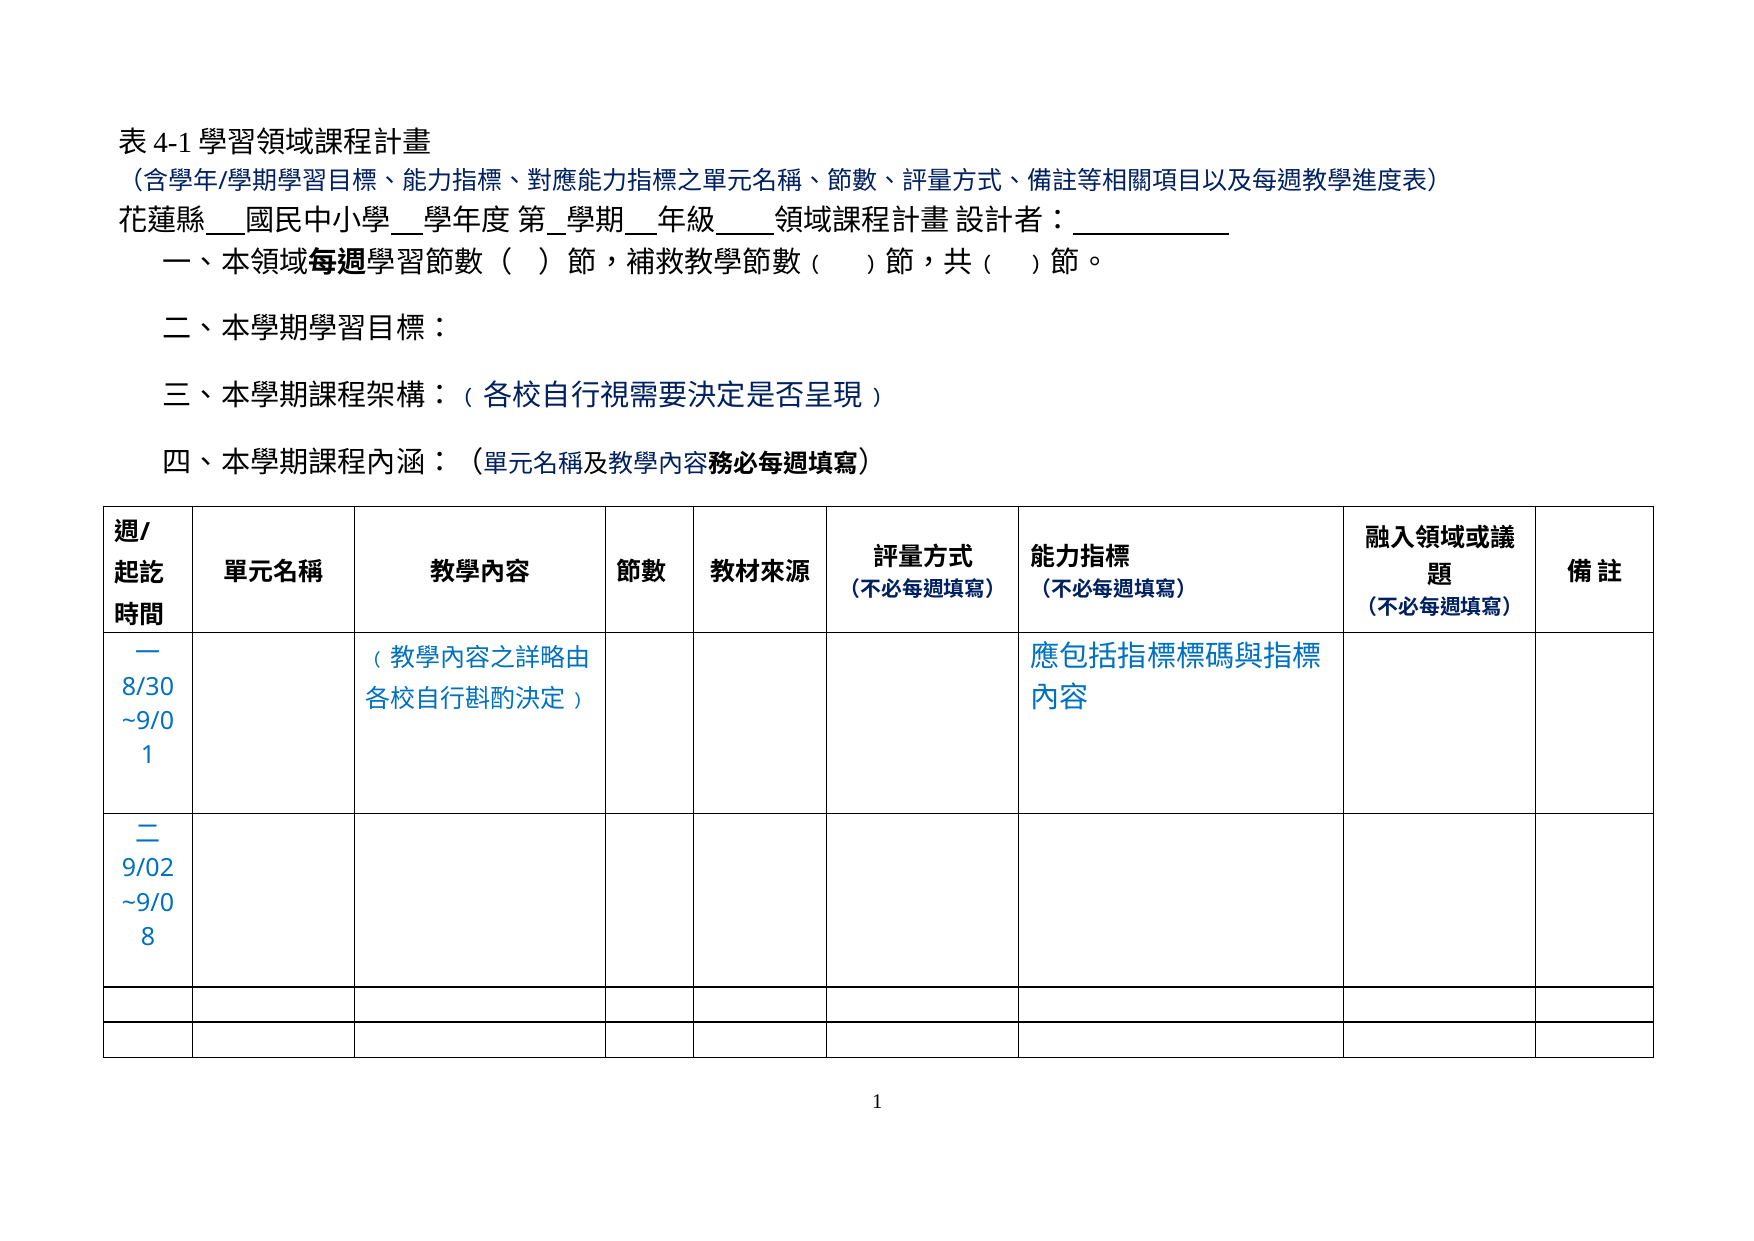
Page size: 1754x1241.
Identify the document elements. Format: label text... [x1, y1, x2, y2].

table_header 節數 [606, 507, 693, 632]
table_cell [1344, 988, 1535, 1021]
table_cell [355, 814, 605, 986]
table_cell [104, 1023, 192, 1057]
table_header 教學內容 [355, 507, 605, 632]
table_cell [606, 988, 693, 1021]
table_cell [1536, 1023, 1653, 1057]
table_cell [1019, 988, 1343, 1021]
table_header 單元名稱 [193, 507, 354, 632]
table_header 融入領域或議題 （不必每週填寫） [1344, 507, 1535, 632]
table_cell [606, 633, 693, 813]
table_cell [193, 1023, 354, 1057]
table_header 評量方式 （不必每週填寫） [827, 507, 1018, 632]
table_header 週/ 起訖時間 [104, 507, 192, 632]
table_cell [1019, 1023, 1343, 1057]
list 本學期課程內涵：（單元名稱及教學內容務必每週填寫） [162, 439, 1636, 481]
table_cell [104, 988, 192, 1021]
table_cell [694, 988, 826, 1021]
table_cell 二 9/02~9/08 [104, 814, 192, 986]
text 表4-1學習領域課程計畫 （含學年/學期學習目標、能力指標、對應能力指標之單元名稱、節數、評量方式、備註等相關項目以及每週教學進度表） [118, 118, 1636, 197]
table_cell [606, 814, 693, 986]
table_cell [193, 988, 354, 1021]
table_header 教材來源 [694, 507, 826, 632]
table_cell [193, 814, 354, 986]
table_cell [355, 988, 605, 1021]
table_cell 一 8/30~9/01 [104, 633, 192, 813]
table_cell [606, 1023, 693, 1057]
table_cell [1536, 633, 1653, 813]
text 花蓮縣 國民中小學 學年度 第 學期 年級 領域課程計畫 設計者： [118, 197, 1636, 239]
table_cell [694, 814, 826, 986]
table_cell ﹙教學內容之詳略由各校自行斟酌決定﹚ [355, 633, 605, 813]
table_cell 應包括指標標碼與指標內容 [1019, 633, 1343, 813]
table_cell [355, 1023, 605, 1057]
table_cell [1344, 1023, 1535, 1057]
table_cell [1344, 633, 1535, 813]
table_cell [827, 814, 1018, 986]
table_cell [827, 633, 1018, 813]
list 本學期課程架構：﹙各校自行視需要決定是否呈現﹚ [162, 372, 1636, 414]
table_cell [193, 633, 354, 813]
list 本學期學習目標： [162, 306, 1636, 347]
list 本領域每週學習節數（ ）節，補救教學節數﹙ ﹚節，共﹙ ﹚節。 [162, 239, 1636, 281]
table_cell [827, 988, 1018, 1021]
table_cell [827, 1023, 1018, 1057]
table_cell [1019, 814, 1343, 986]
table_cell [694, 1023, 826, 1057]
table_cell [1536, 814, 1653, 986]
table_cell [1536, 988, 1653, 1021]
table_cell [1344, 814, 1535, 986]
table_cell [694, 633, 826, 813]
table_header 備 註 [1536, 507, 1653, 632]
table_header 能力指標 （不必每週填寫） [1019, 507, 1343, 632]
